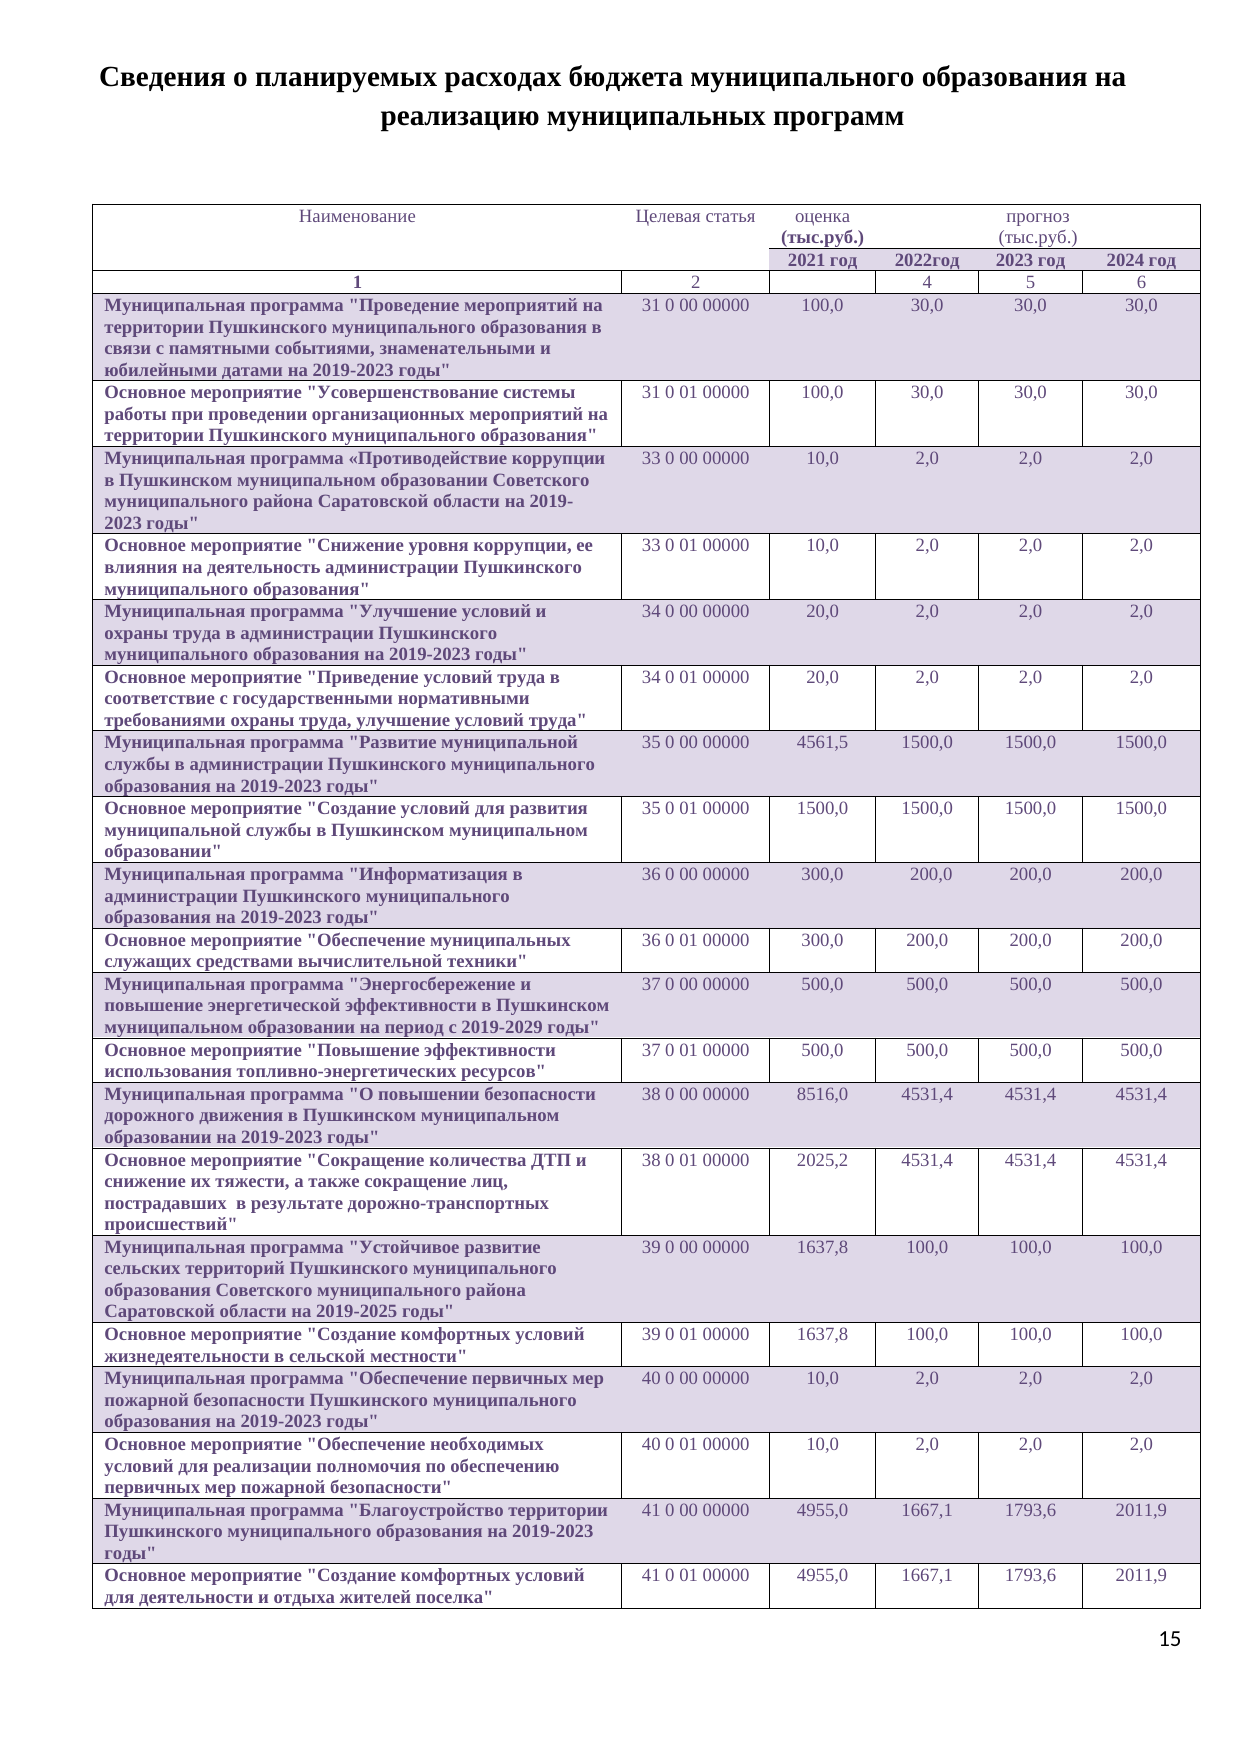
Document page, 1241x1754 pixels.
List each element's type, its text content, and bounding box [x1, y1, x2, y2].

table_cell Основное мероприятие "Усовершенствование системы работы при проведении организационных мероприятий на территории Пушкинского муниципального образования" [93, 381, 621, 446]
table_cell 100,0 [979, 1323, 1082, 1366]
table_cell 500,0 [979, 973, 1082, 1037]
table_cell 39 0 01 00000 [622, 1323, 769, 1366]
table_cell 2,0 [979, 666, 1082, 730]
table_cell 1637,8 [769, 1236, 875, 1322]
table_cell Основное мероприятие "Повышение эффективности использования топливно-энергетических ресурсов" [93, 1039, 621, 1082]
table_cell 36 0 00 00000 [622, 863, 769, 928]
table_cell 36 0 01 00000 [622, 929, 769, 972]
table_cell 2021 год [769, 249, 875, 270]
table_cell 4531,4 [1083, 1149, 1200, 1235]
table_cell 2,0 [1083, 534, 1200, 599]
table_cell Основное мероприятие "Приведение условий труда в соответствие с государственными нормативными требованиями охраны труда, улучшение условий труда" [93, 666, 621, 730]
table_cell 39 0 00 00000 [622, 1236, 769, 1322]
table_cell 10,0 [769, 447, 875, 533]
table_cell 35 0 00 00000 [622, 731, 769, 796]
table_cell 500,0 [876, 1039, 978, 1082]
table_cell Муниципальная программа "Развитие муниципальной службы в администрации Пушкинского муниципального образования на 2019-2023 годы" [93, 731, 622, 796]
table_cell 200,0 [979, 929, 1082, 972]
table_cell 200,0 [979, 863, 1082, 928]
table_cell Муниципальная программа "О повышении безопасности дорожного движения в Пушкинском муниципальном образовании на 2019-2023 годы" [93, 1083, 622, 1147]
table_cell 2,0 [876, 1433, 978, 1498]
table_cell Основное мероприятие "Сокращение количества ДТП и снижение их тяжести, а также сокращение лиц, пострадавших в результате дорожно-транспортных происшествий" [93, 1149, 621, 1235]
table_cell 100,0 [979, 1236, 1082, 1322]
table_cell 35 0 01 00000 [622, 797, 769, 862]
table_cell 2023 год [979, 249, 1082, 270]
table_cell 2,0 [1082, 1367, 1200, 1432]
table_cell 41 0 01 00000 [622, 1564, 769, 1607]
table_cell 2,0 [1083, 666, 1200, 730]
table_cell 1 [93, 271, 621, 293]
table_cell 500,0 [769, 973, 875, 1037]
table_cell 1500,0 [1083, 797, 1200, 862]
table_cell 1793,6 [979, 1499, 1082, 1563]
table_cell 500,0 [1082, 973, 1200, 1037]
table_cell 30,0 [876, 381, 978, 446]
table_cell 1500,0 [876, 797, 978, 862]
table_cell Основное мероприятие "Обеспечение необходимых условий для реализации полномочия по обеспечению первичных мер пожарной безопасности" [93, 1433, 621, 1498]
table_cell 2,0 [875, 1367, 979, 1432]
table_cell 1500,0 [770, 797, 875, 862]
table_cell 500,0 [979, 1039, 1082, 1082]
table_cell 2,0 [979, 534, 1082, 599]
table_cell 30,0 [979, 294, 1082, 380]
table_cell 2,0 [1082, 447, 1200, 533]
table_cell 4531,4 [979, 1083, 1082, 1147]
text Сведения о планируемых расходах бюджета муниципального образования на реализацию муниципальных программ [44, 59, 1181, 131]
table_cell 200,0 [875, 863, 979, 928]
table_cell 300,0 [770, 929, 875, 972]
table_cell 100,0 [876, 1323, 978, 1366]
table_cell 30,0 [1082, 294, 1200, 380]
table_cell 33 0 01 00000 [622, 534, 769, 599]
table_cell 4955,0 [769, 1499, 875, 1563]
table_cell 41 0 00 00000 [622, 1499, 769, 1563]
table_cell 2,0 [979, 1367, 1082, 1432]
table_cell 100,0 [1083, 1323, 1200, 1366]
table_cell 2,0 [1083, 1433, 1200, 1498]
table_cell Основное мероприятие "Снижение уровня коррупции, ее влияния на деятельность администрации Пушкинского муниципального образования" [93, 534, 621, 599]
table_cell 6 [1083, 271, 1200, 293]
table_cell Муниципальная программа "Обеспечение первичных мер пожарной безопасности Пушкинского муниципального образования на 2019-2023 годы" [93, 1367, 622, 1432]
table_cell 300,0 [769, 863, 875, 928]
table_cell 37 0 00 00000 [622, 973, 769, 1037]
table_cell 500,0 [875, 973, 979, 1037]
table_cell 2011,9 [1082, 1499, 1200, 1563]
table_cell 30,0 [979, 381, 1082, 446]
table_header Наименование [93, 205, 622, 270]
table_cell 2022год [875, 249, 979, 270]
table_cell 31 0 00 00000 [622, 294, 769, 380]
table_cell 100,0 [875, 1236, 979, 1322]
table_cell 4 [876, 271, 978, 293]
table_cell 34 0 00 00000 [622, 600, 769, 665]
table_cell 2,0 [979, 600, 1082, 665]
table_cell 4955,0 [770, 1564, 875, 1607]
table_cell 200,0 [876, 929, 978, 972]
table_cell Муниципальная программа «Противодействие коррупции в Пушкинском муниципальном образовании Советского муниципального района Саратовской области на 2019-2023 годы" [93, 447, 622, 533]
table_cell Основное мероприятие "Создание комфортных условий жизнедеятельности в сельской местности" [93, 1323, 621, 1366]
table_cell 500,0 [770, 1039, 875, 1082]
table_cell 38 0 01 00000 [622, 1149, 769, 1235]
table_cell 10,0 [770, 1433, 875, 1498]
table_cell 5 [979, 271, 1082, 293]
table_cell 100,0 [769, 294, 875, 380]
table_cell 4531,4 [979, 1149, 1082, 1235]
table_cell 4531,4 [876, 1149, 978, 1235]
table_cell 40 0 01 00000 [622, 1433, 769, 1498]
table_cell Муниципальная программа "Благоустройство территории Пушкинского муниципального образования на 2019-2023 годы" [93, 1499, 622, 1563]
table_cell Муниципальная программа "Устойчивое развитие сельских территорий Пушкинского муниципального образования Советского муниципального района Саратовской области на 2019-2025 годы" [93, 1236, 622, 1322]
table_cell 200,0 [1083, 929, 1200, 972]
table_cell 1793,6 [979, 1564, 1082, 1607]
table_header Целевая статья [622, 205, 769, 270]
table_cell 33 0 00 00000 [622, 447, 769, 533]
table_cell 1500,0 [979, 731, 1082, 796]
table_cell 10,0 [769, 1367, 875, 1432]
table_cell 40 0 00 00000 [622, 1367, 769, 1432]
table_cell 1637,8 [770, 1323, 875, 1366]
table_cell 2,0 [1082, 600, 1200, 665]
table_cell 200,0 [1082, 863, 1200, 928]
table_cell [770, 271, 875, 293]
table_cell 30,0 [1083, 381, 1200, 446]
table_cell 2,0 [979, 447, 1082, 533]
table_cell 2025,2 [770, 1149, 875, 1235]
table_cell 20,0 [770, 666, 875, 730]
table_cell 8516,0 [769, 1083, 875, 1147]
table_cell Основное мероприятие "Создание комфортных условий для деятельности и отдыха жителей поселка" [93, 1564, 621, 1607]
table_cell 1500,0 [1082, 731, 1200, 796]
table_header прогноз (тыс.руб.) [875, 205, 1200, 248]
table_cell 2,0 [875, 447, 979, 533]
table_cell 20,0 [769, 600, 875, 665]
table_cell 2011,9 [1083, 1564, 1200, 1607]
table_cell Основное мероприятие "Обеспечение муниципальных служащих средствами вычислительной техники" [93, 929, 621, 972]
table_cell 1667,1 [875, 1499, 979, 1563]
table_cell 2,0 [876, 666, 978, 730]
table_cell 4561,5 [769, 731, 875, 796]
table_cell Муниципальная программа "Проведение мероприятий на территории Пушкинского муниципального образования в связи с памятными событиями, знаменательными и юбилейными датами на 2019-2023 годы" [93, 294, 622, 380]
table_cell 2,0 [876, 534, 978, 599]
table_cell 37 0 01 00000 [622, 1039, 769, 1082]
table_cell 100,0 [770, 381, 875, 446]
table_cell 4531,4 [1082, 1083, 1200, 1147]
table_cell 38 0 00 00000 [622, 1083, 769, 1147]
table_cell 10,0 [770, 534, 875, 599]
table_header оценка (тыс.руб.) [769, 205, 875, 248]
table_cell 1500,0 [875, 731, 979, 796]
table_cell Основное мероприятие "Создание условий для развития муниципальной службы в Пушкинском муниципальном образовании" [93, 797, 621, 862]
table_cell 1500,0 [979, 797, 1082, 862]
table_cell 30,0 [875, 294, 979, 380]
table_cell 2 [622, 271, 769, 293]
table_cell 1667,1 [876, 1564, 978, 1607]
table_cell 100,0 [1082, 1236, 1200, 1322]
table_cell 500,0 [1083, 1039, 1200, 1082]
table_cell 31 0 01 00000 [622, 381, 769, 446]
table_cell 2024 год [1082, 249, 1200, 270]
table_cell Муниципальная программа "Улучшение условий и охраны труда в администрации Пушкинского муниципального образования на 2019-2023 годы" [93, 600, 622, 665]
table_cell Муниципальная программа "Информатизация в администрации Пушкинского муниципального образования на 2019-2023 годы" [93, 863, 622, 928]
table_cell 4531,4 [875, 1083, 979, 1147]
table_cell 2,0 [979, 1433, 1082, 1498]
table_cell 34 0 01 00000 [622, 666, 769, 730]
table_cell 2,0 [875, 600, 979, 665]
table_cell Муниципальная программа "Энергосбережение и повышение энергетической эффективности в Пушкинском муниципальном образовании на период с 2019-2029 годы" [93, 973, 622, 1037]
